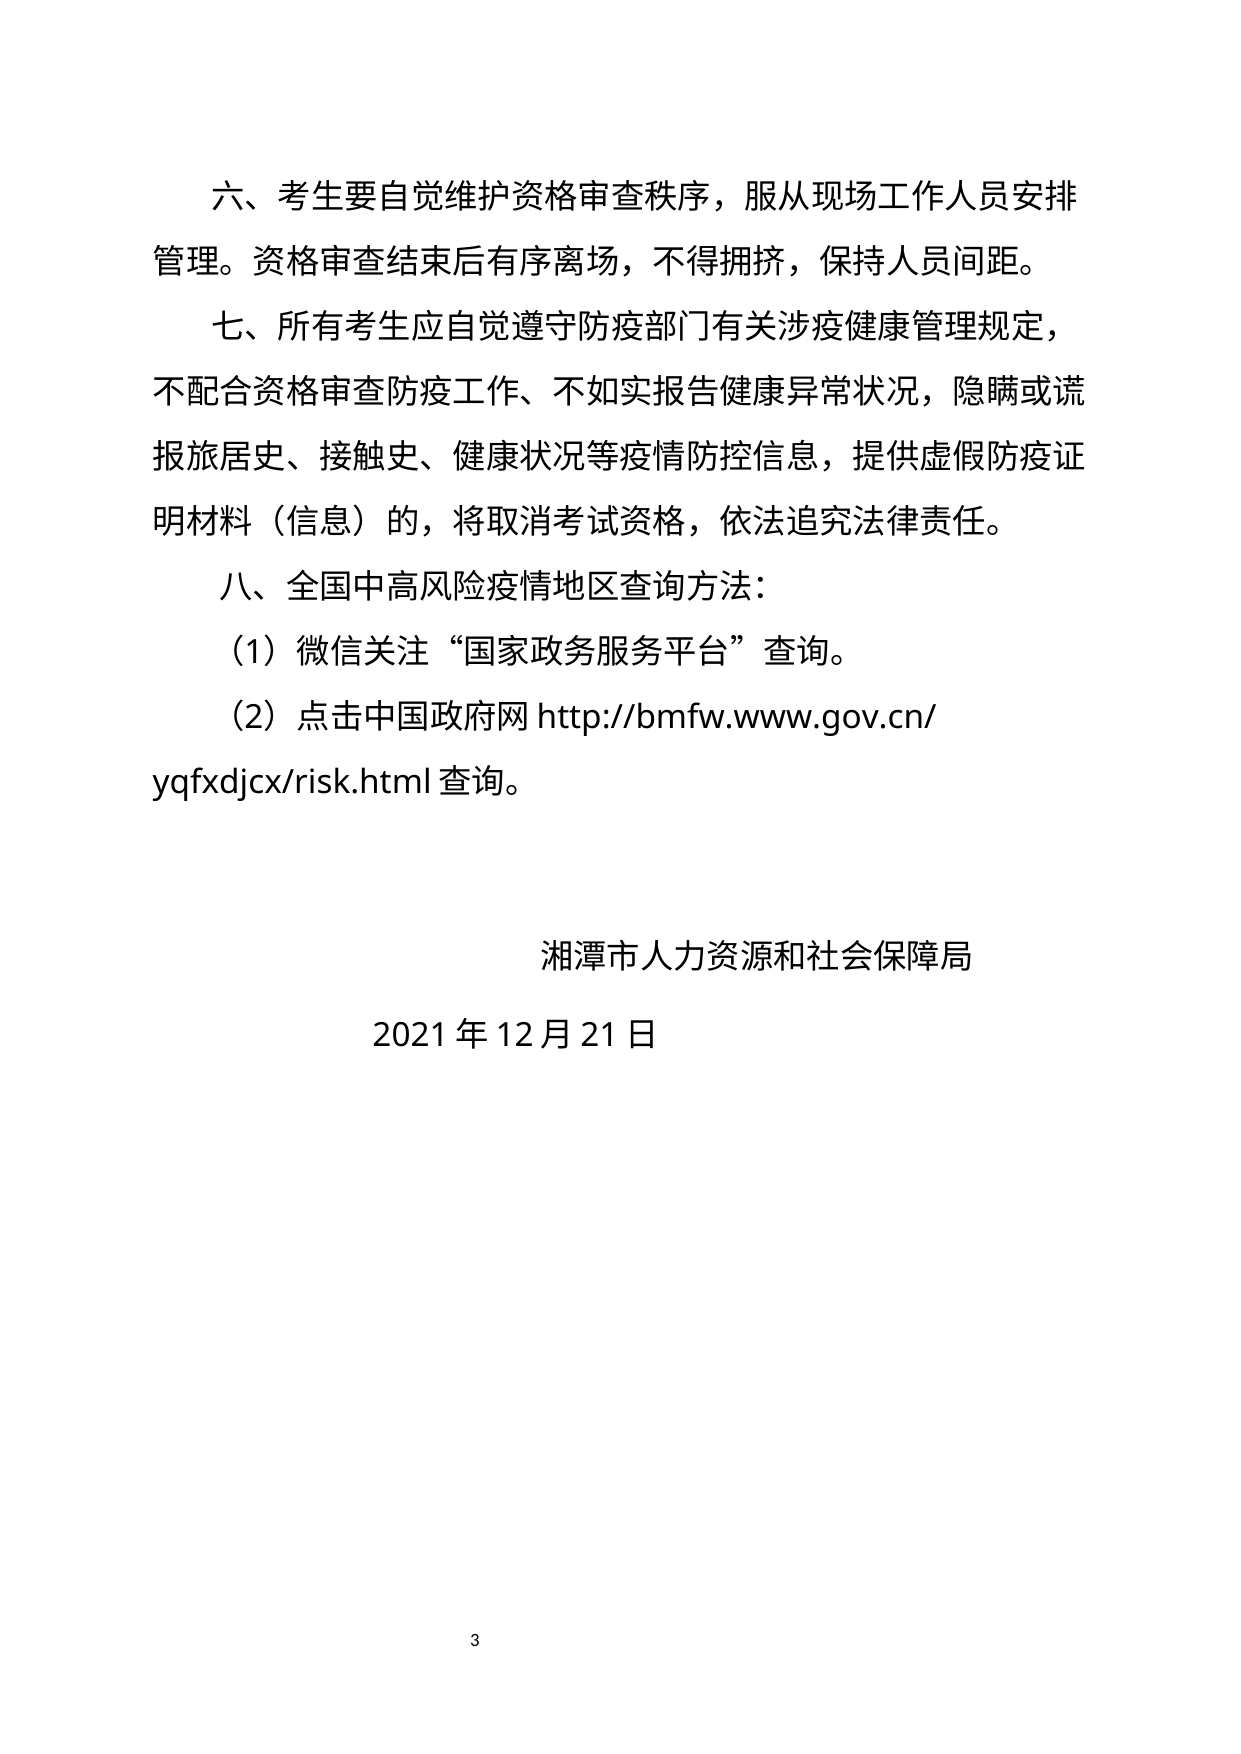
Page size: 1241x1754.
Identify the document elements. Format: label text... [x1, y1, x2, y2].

text （1）微信关注“国家政务服务平台”查询。 [152, 617, 1088, 682]
text 2021年12月21日 [152, 999, 1088, 1064]
text （2）点击中国政府网http://bmfw.www.gov.cn/yqfxdjcx/risk.html查询。 [152, 682, 1088, 812]
text 湘潭市人力资源和社会保障局 [173, 922, 1088, 987]
text 七、所有考生应自觉遵守防疫部门有关涉疫健康管理规定，不配合资格审查防疫工作、不如实报告健康异常状况，隐瞒或谎报旅居史、接触史、健康状况等疫情防控信息，提供虚假防疫证明材料（信息）的，将取消考试资格，依法追究法律责任。 [152, 292, 1088, 552]
text 六、考生要自觉维护资格审查秩序，服从现场工作人员安排管理。资格审查结束后有序离场，不得拥挤，保持人员间距。 [152, 162, 1088, 292]
text 八、全国中高风险疫情地区查询方法： [152, 552, 1088, 617]
